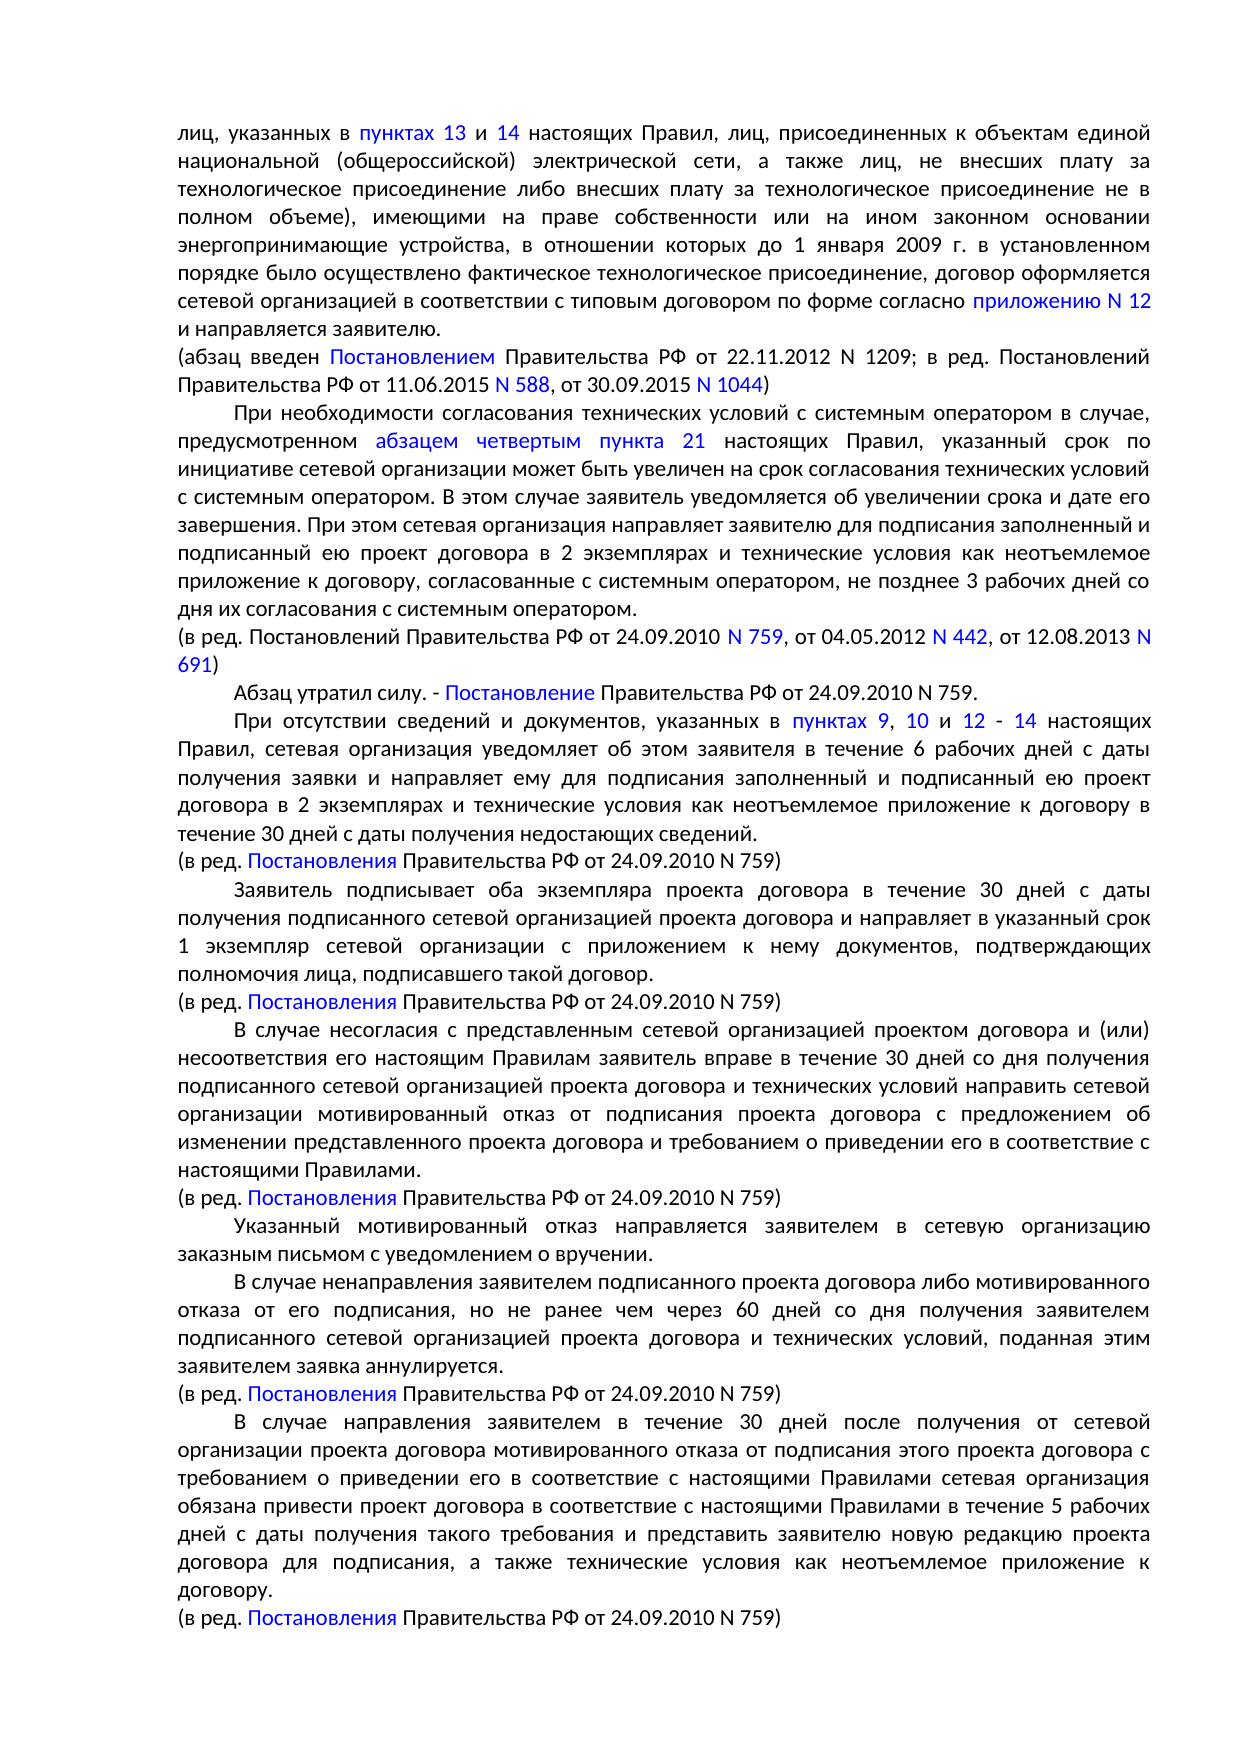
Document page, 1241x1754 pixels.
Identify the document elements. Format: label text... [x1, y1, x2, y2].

text (в ред. Постановлений Правительства РФ от 24.09.2010 N 759, от 04.05.2012 N 442, от 12.08.2013 N 691) [177, 622, 1152, 678]
text Заявитель подписывает оба экземпляра проекта договора в течение 30 дней с даты получения подписанного сетевой организацией проекта договора и направляет в указанный срок 1 экземпляр сетевой организации с приложением к нему документов, подтверждающих полномочия лица, подписавшего такой договор. [177, 875, 1152, 987]
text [177, 118, 1152, 342]
text В случае направления заявителем в течение 30 дней после получения от сетевой организации проекта договора мотивированного отказа от подписания этого проекта договора с требованием о приведении его в соответствие с настоящими Правилами сетевая организация обязана привести проект договора в соответствие с настоящими Правилами в течение 5 рабочих дней с даты получения такого требования и представить заявителю новую редакцию проекта договора для подписания, а также технические условия как неотъемлемое приложение к договору. [177, 1407, 1152, 1603]
text В случае ненаправления заявителем подписанного проекта договора либо мотивированного отказа от его подписания, но не ранее чем через 60 дней со дня получения заявителем подписанного сетевой организацией проекта договора и технических условий, поданная этим заявителем заявка аннулируется. [177, 1267, 1152, 1379]
text Указанный мотивированный отказ направляется заявителем в сетевую организацию заказным письмом с уведомлением о вручении. [177, 1211, 1152, 1267]
text При отсутствии сведений и документов, указанных в пунктах 9, 10 и 12 - 14 настоящих Правил, сетевая организация уведомляет об этом заявителя в течение 6 рабочих дней с даты получения заявки и направляет ему для подписания заполненный и подписанный ею проект договора в 2 экземплярах и технические условия как неотъемлемое приложение к договору в течение 30 дней с даты получения недостающих сведений. [177, 707, 1152, 847]
text (в ред. Постановления Правительства РФ от 24.09.2010 N 759) [177, 1379, 1152, 1407]
text (абзац введен Постановлением Правительства РФ от 22.11.2012 N 1209; в ред. Постановлений Правительства РФ от 11.06.2015 N 588, от 30.09.2015 N 1044) [177, 342, 1152, 398]
text При необходимости согласования технических условий с системным оператором в случае, предусмотренном абзацем четвертым пункта 21 настоящих Правил, указанный срок по инициативе сетевой организации может быть увеличен на срок согласования технических условий с системным оператором. В этом случае заявитель уведомляется об увеличении срока и дате его завершения. При этом сетевая организация направляет заявителю для подписания заполненный и подписанный ею проект договора в 2 экземплярах и технические условия как неотъемлемое приложение к договору, согласованные с системным оператором, не позднее 3 рабочих дней со дня их согласования с системным оператором. [177, 398, 1152, 622]
text (в ред. Постановления Правительства РФ от 24.09.2010 N 759) [177, 1603, 1152, 1631]
text (в ред. Постановления Правительства РФ от 24.09.2010 N 759) [177, 847, 1152, 875]
text (в ред. Постановления Правительства РФ от 24.09.2010 N 759) [177, 987, 1152, 1015]
text (в ред. Постановления Правительства РФ от 24.09.2010 N 759) [177, 1183, 1152, 1211]
text Абзац утратил силу. - Постановление Правительства РФ от 24.09.2010 N 759. [177, 678, 1152, 707]
text В случае несогласия с представленным сетевой организацией проектом договора и (или) несоответствия его настоящим Правилам заявитель вправе в течение 30 дней со дня получения подписанного сетевой организацией проекта договора и технических условий направить сетевой организации мотивированный отказ от подписания проекта договора с предложением об изменении представленного проекта договора и требованием о приведении его в соответствие с настоящими Правилами. [177, 1015, 1152, 1183]
